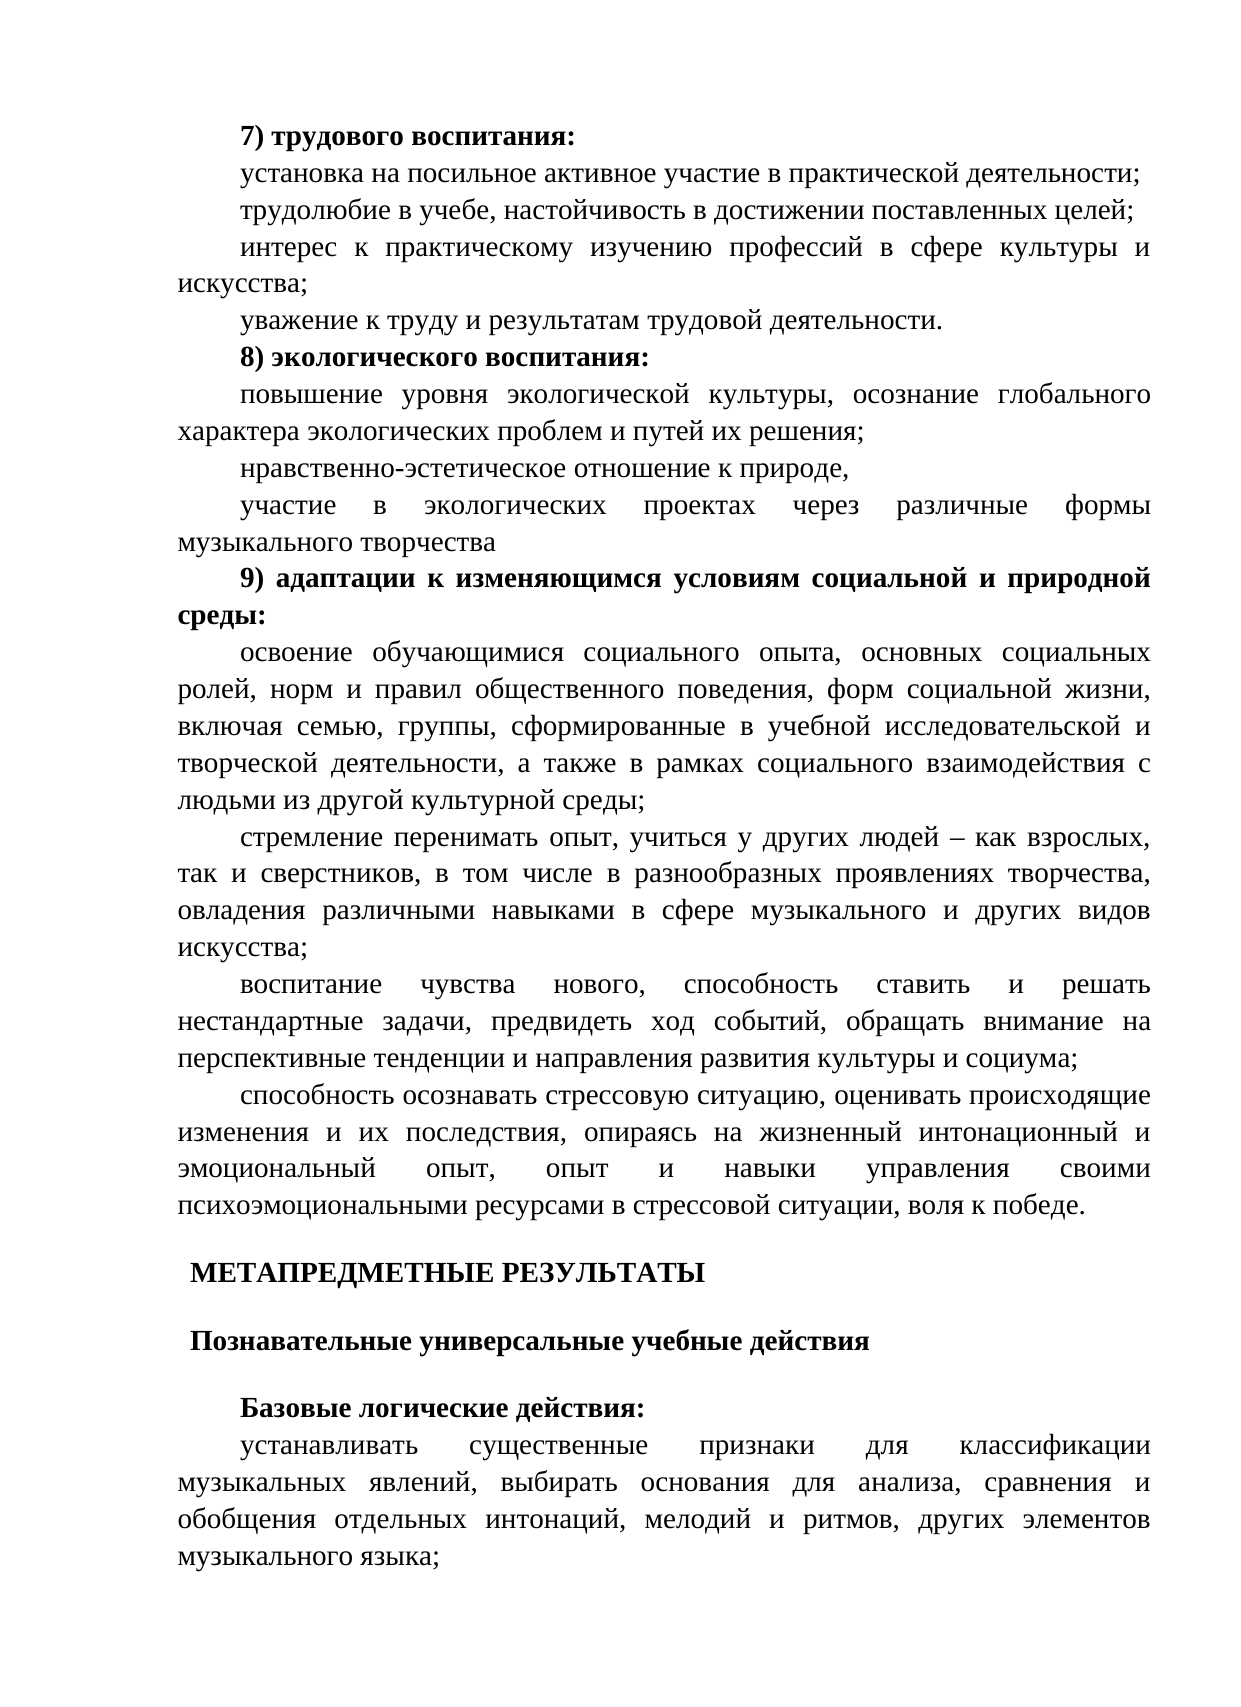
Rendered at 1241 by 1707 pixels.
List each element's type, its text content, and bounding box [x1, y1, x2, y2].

text 8) экологического воспитания: [177, 339, 1152, 373]
text воспитание чувства нового, способность ставить и решать нестандартные задачи, предвидеть ход событий, обращать внимание на перспективные тенденции и направления развития культуры и социума; [177, 966, 1152, 1073]
text нравственно-эстетическое отношение к природе, [177, 450, 1152, 483]
text устанавливать существенные признаки для классификации музыкальных явлений, выбирать основания для анализа, сравнения и обобщения отдельных интонаций, мелодий и ритмов, других элементов музыкального языка; [177, 1427, 1152, 1571]
text МЕТАПРЕДМЕТНЫЕ РЕЗУЛЬТАТЫ [190, 1255, 1152, 1289]
text повышение уровня экологической культуры, осознание глобального характера экологических проблем и путей их решения; [177, 376, 1152, 447]
text способность осознавать стрессовую ситуацию, оценивать происходящие изменения и их последствия, опираясь на жизненный интонационный и эмоциональный опыт, опыт и навыки управления своими психоэмоциональными ресурсами в стрессовой ситуации, воля к победе. [177, 1077, 1152, 1221]
text стремление перенимать опыт, учиться у других людей – как взрослых, так и сверстников, в том числе в разнообразных проявлениях творчества, овладения различными навыками в сфере музыкального и других видов искусства; [177, 819, 1152, 963]
text интерес к практическому изучению профессий в сфере культуры и искусства; [177, 229, 1152, 299]
text трудолюбие в учебе, настойчивость в достижении поставленных целей; [177, 192, 1152, 225]
text Познавательные универсальные учебные действия [190, 1323, 1152, 1356]
text установка на посильное активное участие в практической деятельности; [177, 155, 1152, 188]
text 7) трудового воспитания: [177, 118, 1152, 152]
text участие в экологических проектах через различные формы музыкального творчества [177, 487, 1152, 557]
text освоение обучающимися социального опыта, основных социальных ролей, норм и правил общественного поведения, форм социальной жизни, включая семью, группы, сформированные в учебной исследовательской и творческой деятельности, а также в рамках социального взаимодействия с людьми из другой культурной среды; [177, 634, 1152, 815]
text 9) адаптации к изменяющимся условиям социальной и природной среды: [177, 561, 1152, 631]
text Базовые логические действия: [177, 1390, 1152, 1424]
text уважение к труду и результатам трудовой деятельности. [177, 302, 1152, 336]
